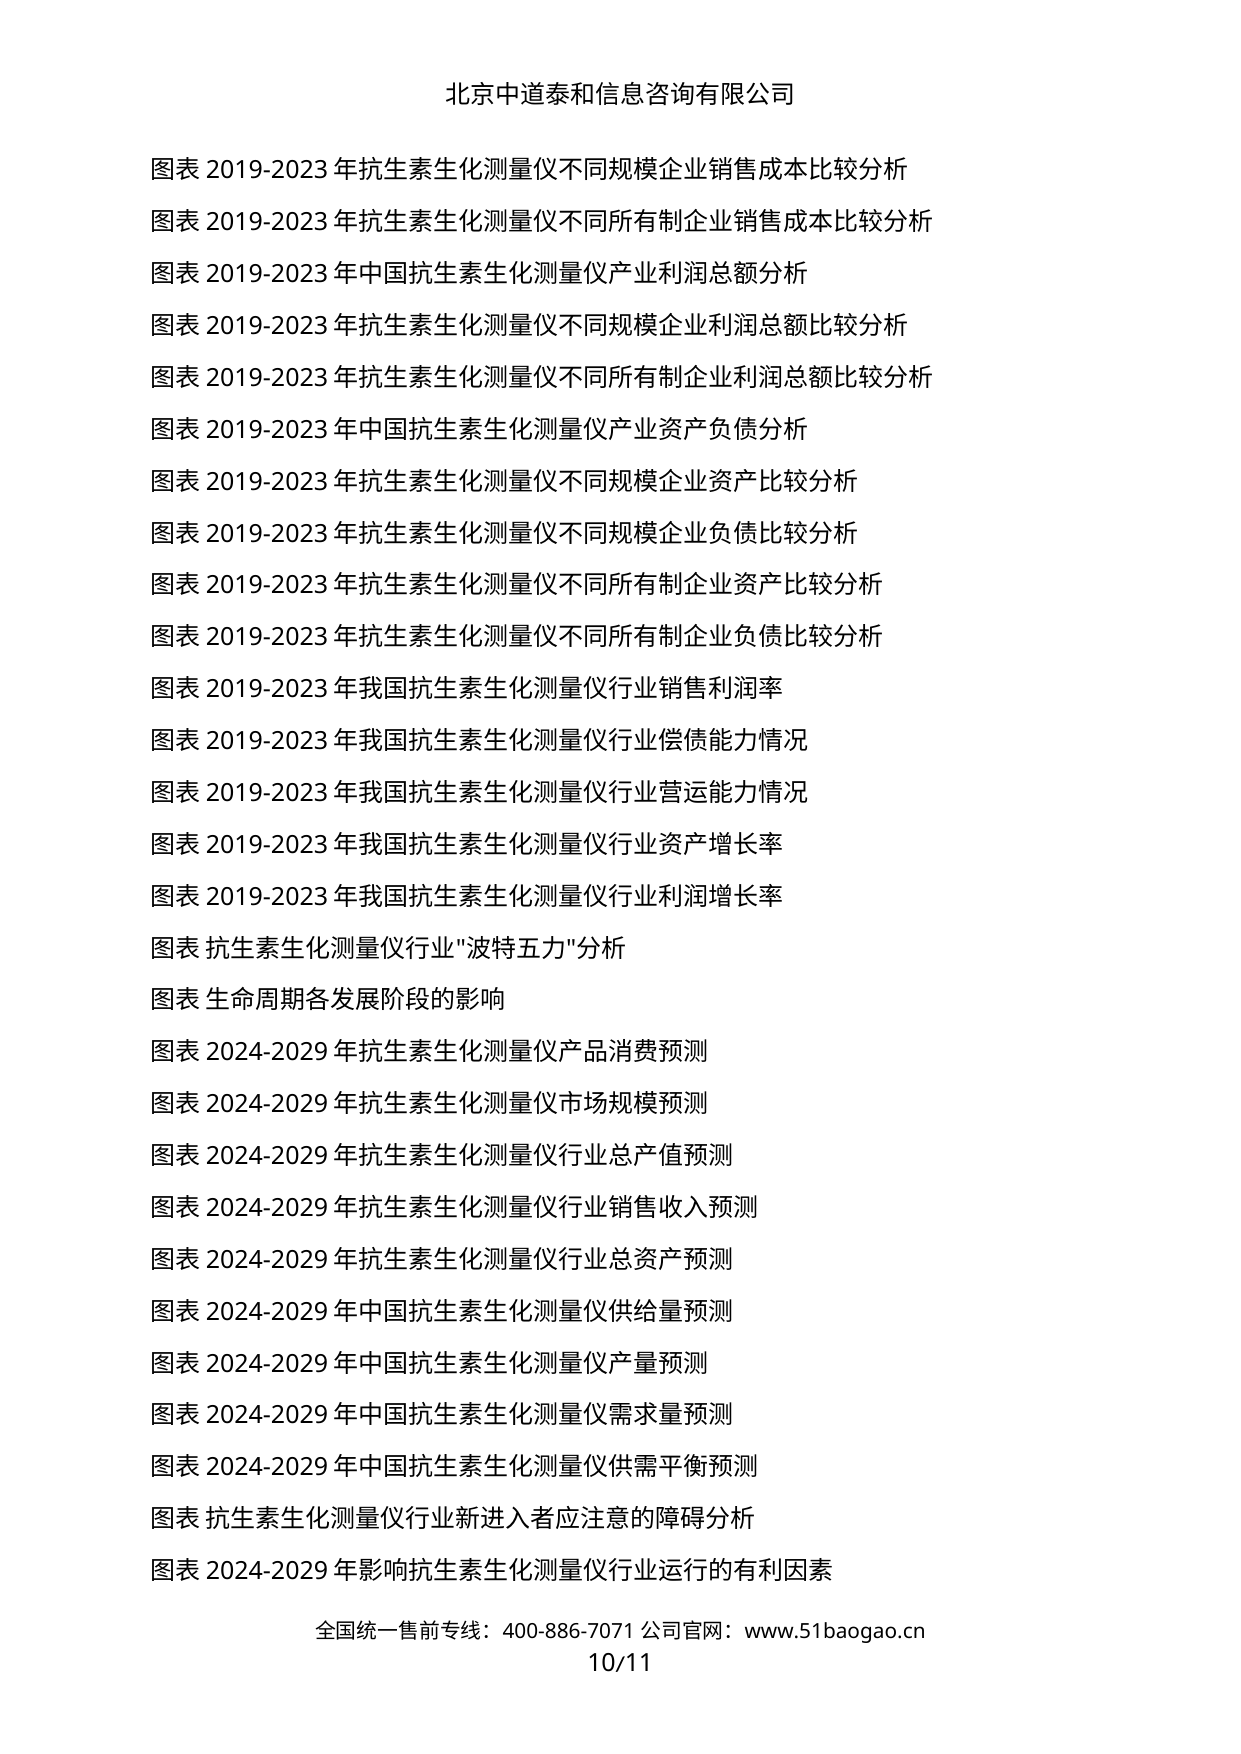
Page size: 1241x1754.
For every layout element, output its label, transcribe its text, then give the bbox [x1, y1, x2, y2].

text 图表 2019-2023年我国抗生素生化测量仪行业利润增长率 [150, 876, 1090, 912]
text 图表 2024-2029年抗生素生化测量仪产品消费预测 [150, 1032, 1090, 1068]
text 图表 2019-2023年我国抗生素生化测量仪行业偿债能力情况 [150, 721, 1090, 757]
text 图表 2019-2023年抗生素生化测量仪不同规模企业利润总额比较分析 [150, 306, 1090, 342]
text 图表 2024-2029年中国抗生素生化测量仪供给量预测 [150, 1291, 1090, 1327]
text 图表 2024-2029年抗生素生化测量仪行业销售收入预测 [150, 1187, 1090, 1224]
text 图表 2019-2023年抗生素生化测量仪不同所有制企业负债比较分析 [150, 617, 1090, 653]
text 图表 2019-2023年抗生素生化测量仪不同所有制企业利润总额比较分析 [150, 357, 1090, 394]
text 图表 2019-2023年中国抗生素生化测量仪产业利润总额分析 [150, 254, 1090, 290]
text 图表 2019-2023年抗生素生化测量仪不同规模企业资产比较分析 [150, 461, 1090, 497]
text 图表 2024-2029年中国抗生素生化测量仪产量预测 [150, 1343, 1090, 1379]
text 图表 2024-2029年影响抗生素生化测量仪行业运行的有利因素 [150, 1551, 1090, 1587]
text 图表 2019-2023年中国抗生素生化测量仪产业资产负债分析 [150, 409, 1090, 446]
text 图表 2024-2029年抗生素生化测量仪市场规模预测 [150, 1084, 1090, 1120]
text 图表 2024-2029年中国抗生素生化测量仪供需平衡预测 [150, 1447, 1090, 1483]
text 图表 2019-2023年抗生素生化测量仪不同所有制企业销售成本比较分析 [150, 202, 1090, 238]
text 图表 2019-2023年我国抗生素生化测量仪行业营运能力情况 [150, 772, 1090, 809]
text 图表 2019-2023年抗生素生化测量仪不同所有制企业资产比较分析 [150, 565, 1090, 601]
text 图表 2019-2023年抗生素生化测量仪不同规模企业负债比较分析 [150, 513, 1090, 549]
text 图表 生命周期各发展阶段的影响 [150, 980, 1090, 1016]
text 图表 抗生素生化测量仪行业新进入者应注意的障碍分析 [150, 1499, 1090, 1535]
text 图表 2019-2023年抗生素生化测量仪不同规模企业销售成本比较分析 [150, 150, 1090, 186]
text 图表 2019-2023年我国抗生素生化测量仪行业销售利润率 [150, 669, 1090, 705]
text 图表 2024-2029年抗生素生化测量仪行业总产值预测 [150, 1136, 1090, 1172]
text 图表 抗生素生化测量仪行业"波特五力"分析 [150, 928, 1090, 964]
text 图表 2019-2023年我国抗生素生化测量仪行业资产增长率 [150, 824, 1090, 861]
text 图表 2024-2029年抗生素生化测量仪行业总资产预测 [150, 1239, 1090, 1276]
text 图表 2024-2029年中国抗生素生化测量仪需求量预测 [150, 1395, 1090, 1431]
